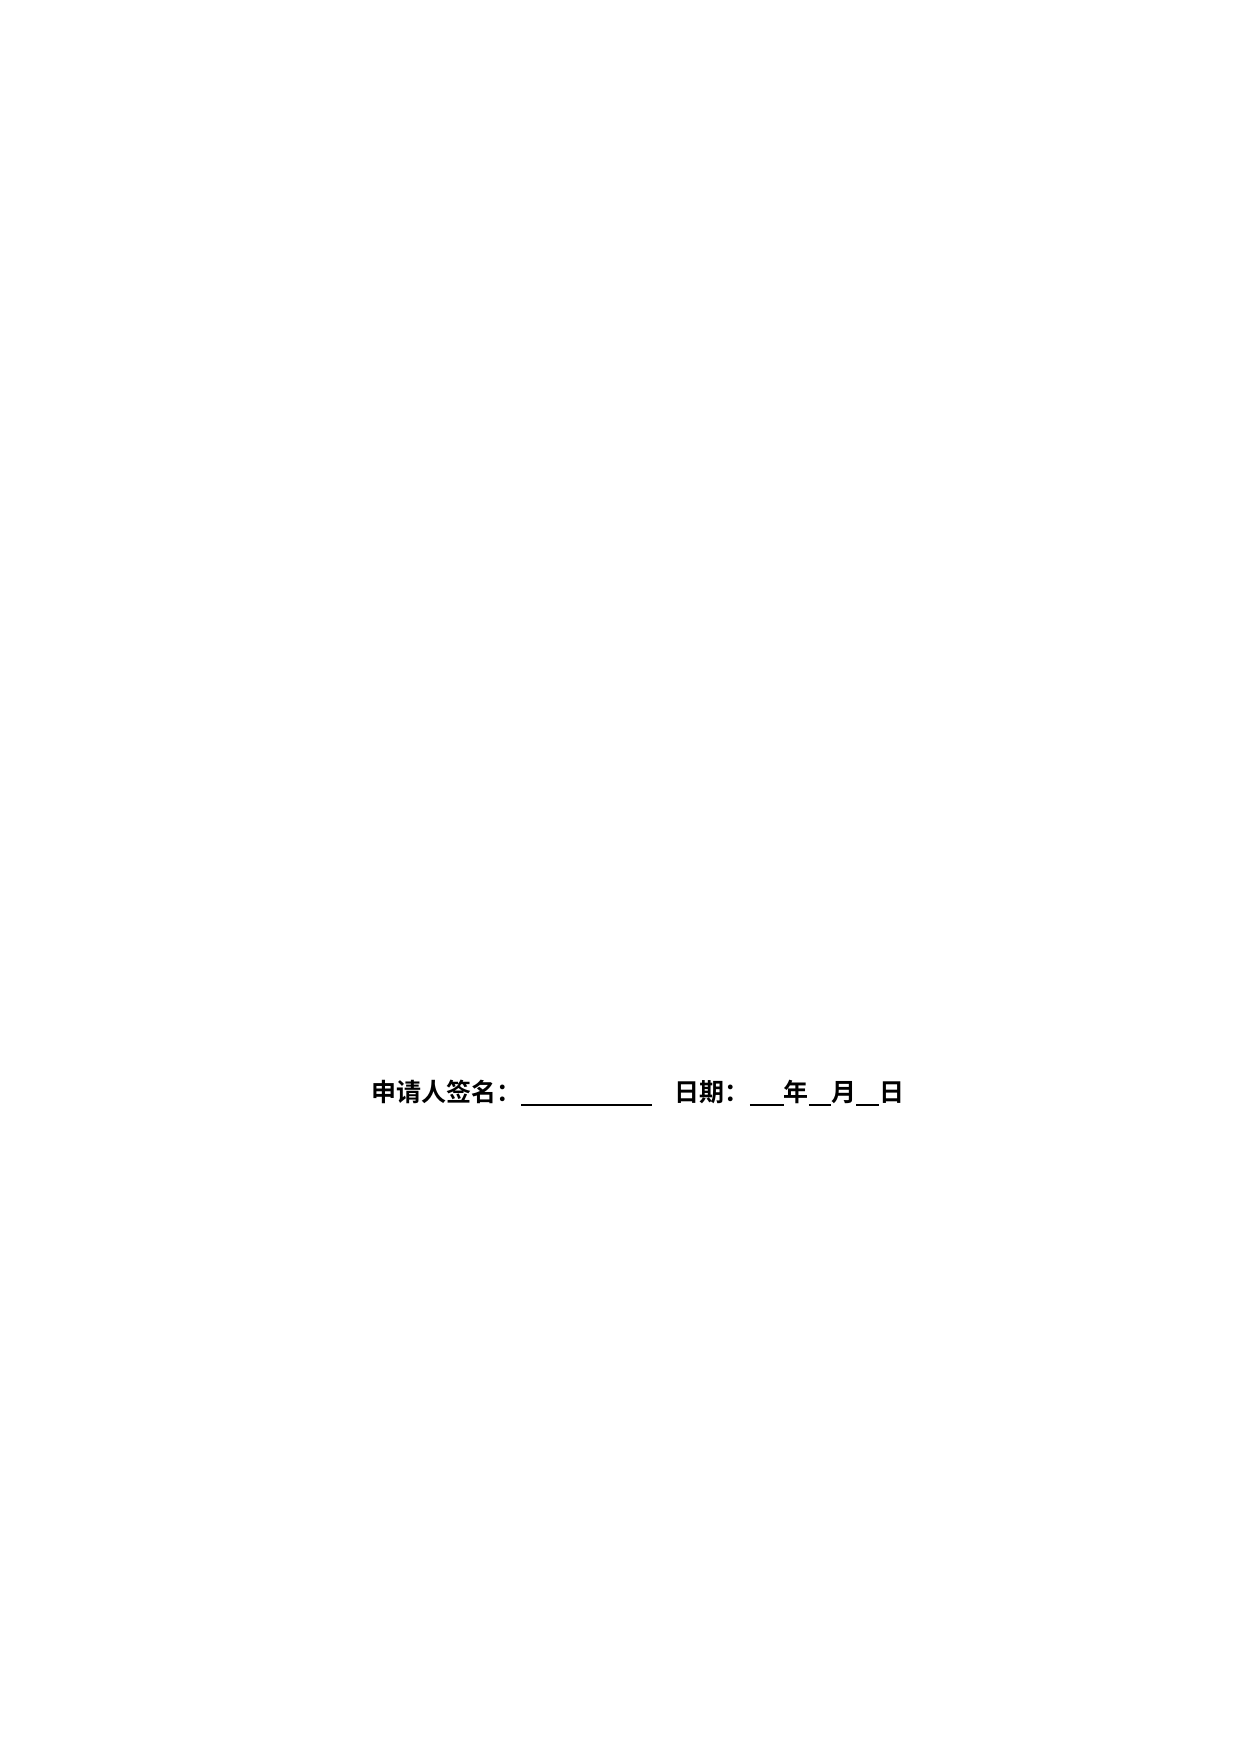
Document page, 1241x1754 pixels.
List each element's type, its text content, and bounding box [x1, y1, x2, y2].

text 申请人签名： 日期： 年 月 日 [187, 1058, 1087, 1123]
